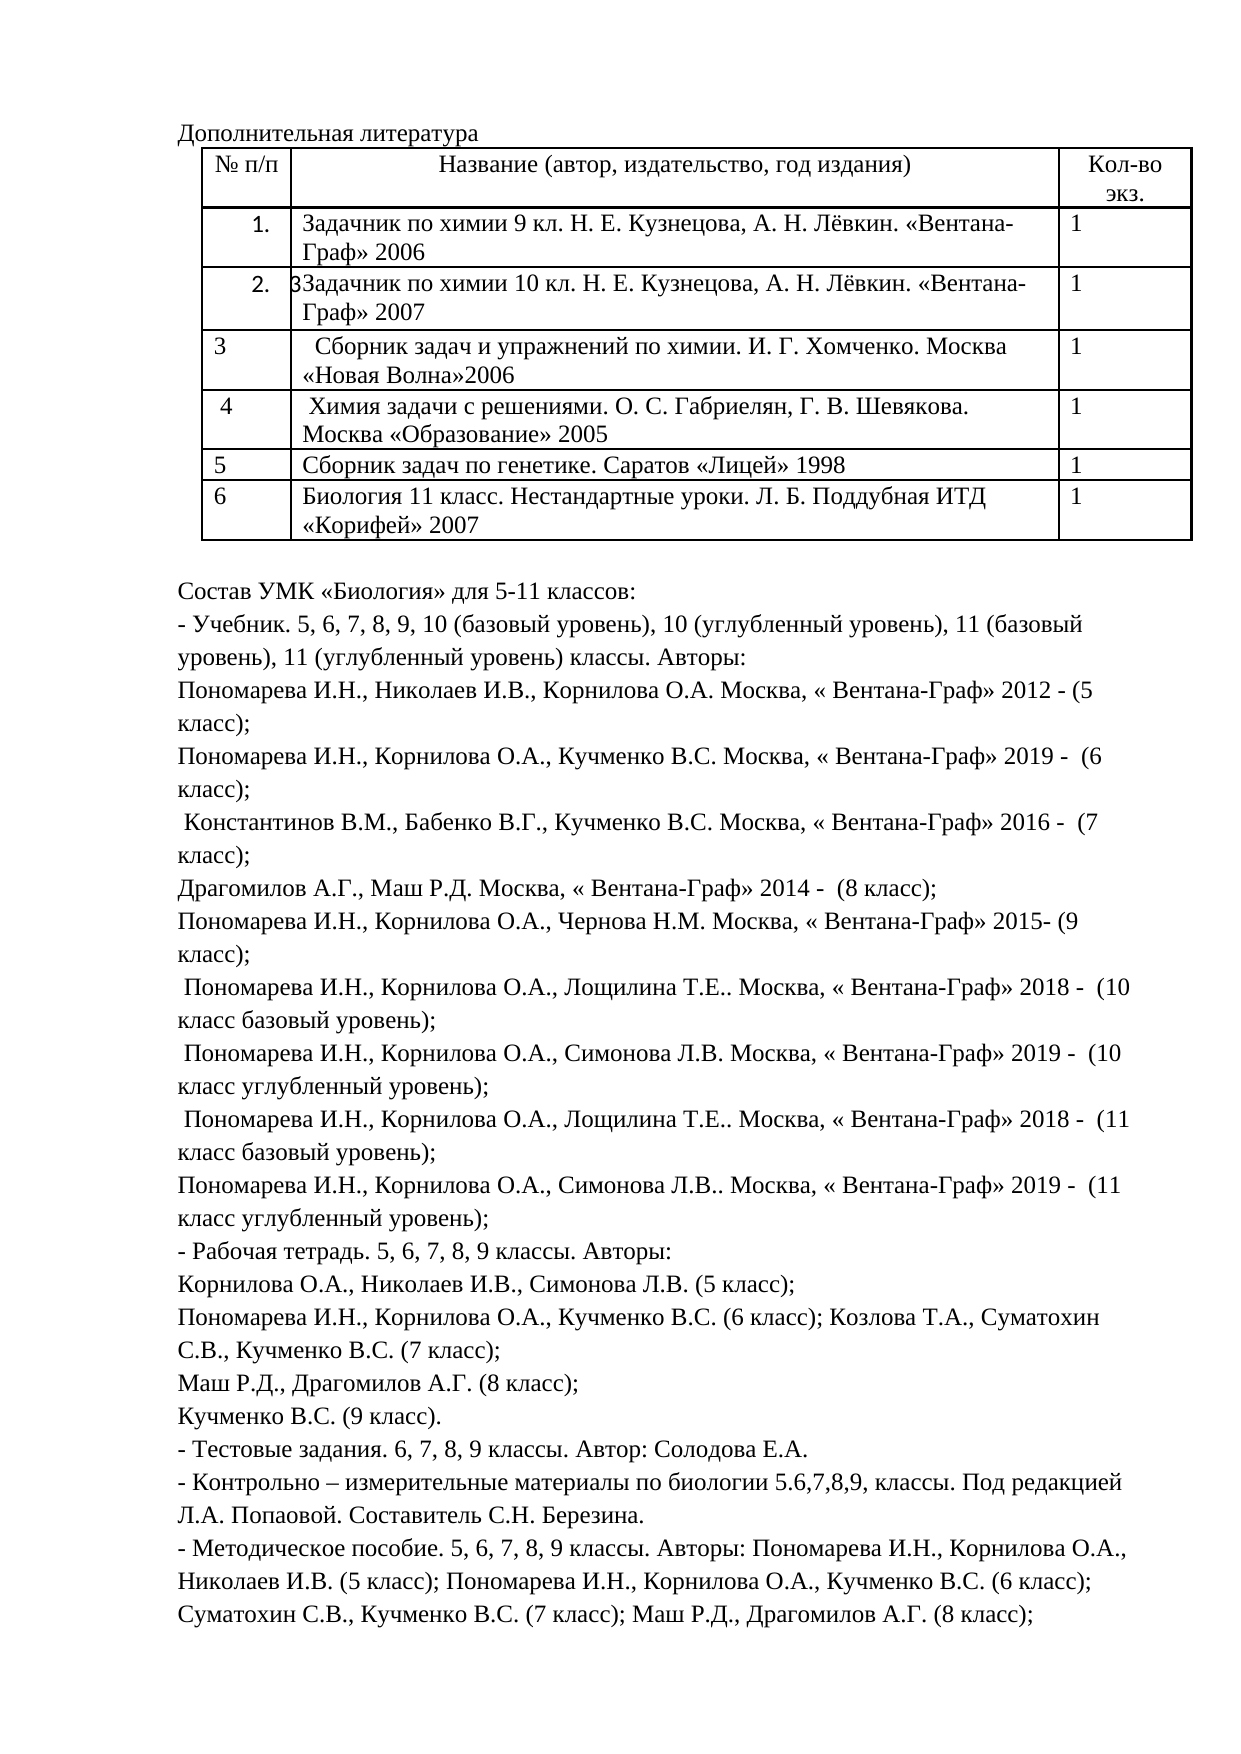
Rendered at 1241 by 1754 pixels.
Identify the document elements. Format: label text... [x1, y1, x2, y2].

text Пономарева И.Н., Николаев И.В., Корнилова О.А. Москва, « Вентана-Граф» 2012 - (5 класс); [177, 675, 1152, 737]
table_cell 3 [203, 331, 290, 389]
text - Рабочая тетрадь. 5, 6, 7, 8, 9 классы. Авторы: [177, 1236, 1152, 1265]
table_cell Сборник задач по генетике. Саратов «Лицей» 1998 [292, 450, 1058, 479]
table_cell 6 [203, 481, 290, 539]
table_cell 5 [203, 450, 290, 479]
text Пономарева И.Н., Корнилова О.А., Лощилина Т.Е.. Москва, « Вентана-Граф» 2018 - (10 класс базовый уровень); [177, 972, 1152, 1034]
table_cell [203, 209, 290, 266]
table_cell 1 [1060, 209, 1190, 266]
table_cell Сборник задач и упражнений по химии. И. Г. Хомченко. Москва «Новая Волна»2006 [292, 331, 1058, 389]
text Пономарева И.Н., Корнилова О.А., Лощилина Т.Е.. Москва, « Вентана-Граф» 2018 - (11 класс базовый уровень); [177, 1104, 1152, 1166]
text Пономарева И.Н., Корнилова О.А., Кучменко В.С. (6 класс); Козлова Т.А., Суматохин С.В., Кучменко В.С. (7 класс); [177, 1302, 1152, 1364]
table_cell 1 [1060, 450, 1190, 479]
text Пономарева И.Н., Корнилова О.А., Чернова Н.М. Москва, « Вентана-Граф» 2015- (9 класс); [177, 906, 1152, 968]
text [177, 1467, 1152, 1628]
text Дополнительная литература [177, 118, 1152, 147]
table_header Кол-во экз. [1060, 149, 1190, 206]
text Маш Р.Д., Драгомилов А.Г. (8 класс); [177, 1368, 1152, 1397]
table_cell 1 [1060, 331, 1190, 389]
text Кучменко В.С. (9 класс). [177, 1401, 1152, 1430]
table_cell 1 [1060, 268, 1190, 329]
table_cell Химия задачи с решениями. О. С. Габриелян, Г. В. Шевякова. Москва «Образование» 2005 [292, 391, 1058, 448]
text Константинов В.М., Бабенко В.Г., Кучменко В.С. Москва, « Вентана-Граф» 2016 - (7 класс); [177, 807, 1152, 869]
table_header Название (автор, издательство, год издания) [292, 149, 1058, 206]
table_cell Задачник по химии 9 кл. Н. Е. Кузнецова, А. Н. Лёвкин. «Вентана-Граф» 2006 [292, 209, 1058, 266]
text - Учебник. 5, 6, 7, 8, 9, 10 (базовый уровень), 10 (углубленный уровень), 11 (базовый уровень), 11 (углубленный уровень) классы. Авторы: [177, 609, 1152, 671]
text - Тестовые задания. 6, 7, 8, 9 классы. Автор: Солодова Е.А. [177, 1434, 1152, 1463]
table_header № п/п [203, 149, 290, 206]
text Пономарева И.Н., Корнилова О.А., Симонова Л.В.. Москва, « Вентана-Граф» 2019 - (11 класс углубленный уровень); [177, 1170, 1152, 1232]
text Драгомилов А.Г., Маш Р.Д. Москва, « Вентана-Граф» 2014 - (8 класс); [177, 873, 1152, 902]
text Состав УМК «Биология» для 5-11 классов: [177, 576, 1152, 604]
table_cell 4 [203, 391, 290, 448]
table_cell 1 [1060, 391, 1190, 448]
text Корнилова О.А., Николаев И.В., Симонова Л.В. (5 класс); [177, 1269, 1152, 1298]
table_cell 33 [203, 268, 290, 329]
table_cell 1 [1060, 481, 1190, 539]
text Пономарева И.Н., Корнилова О.А., Кучменко В.С. Москва, « Вентана-Граф» 2019 - (6 класс); [177, 741, 1152, 803]
table_cell Биология 11 класс. Нестандартные уроки. Л. Б. Поддубная ИТД «Корифей» 2007 [292, 481, 1058, 539]
text Пономарева И.Н., Корнилова О.А., Симонова Л.В. Москва, « Вентана-Граф» 2019 - (10 класс углубленный уровень); [177, 1038, 1152, 1100]
table_cell Задачник по химии 10 кл. Н. Е. Кузнецова, А. Н. Лёвкин. «Вентана-Граф» 2007 [292, 268, 1058, 329]
